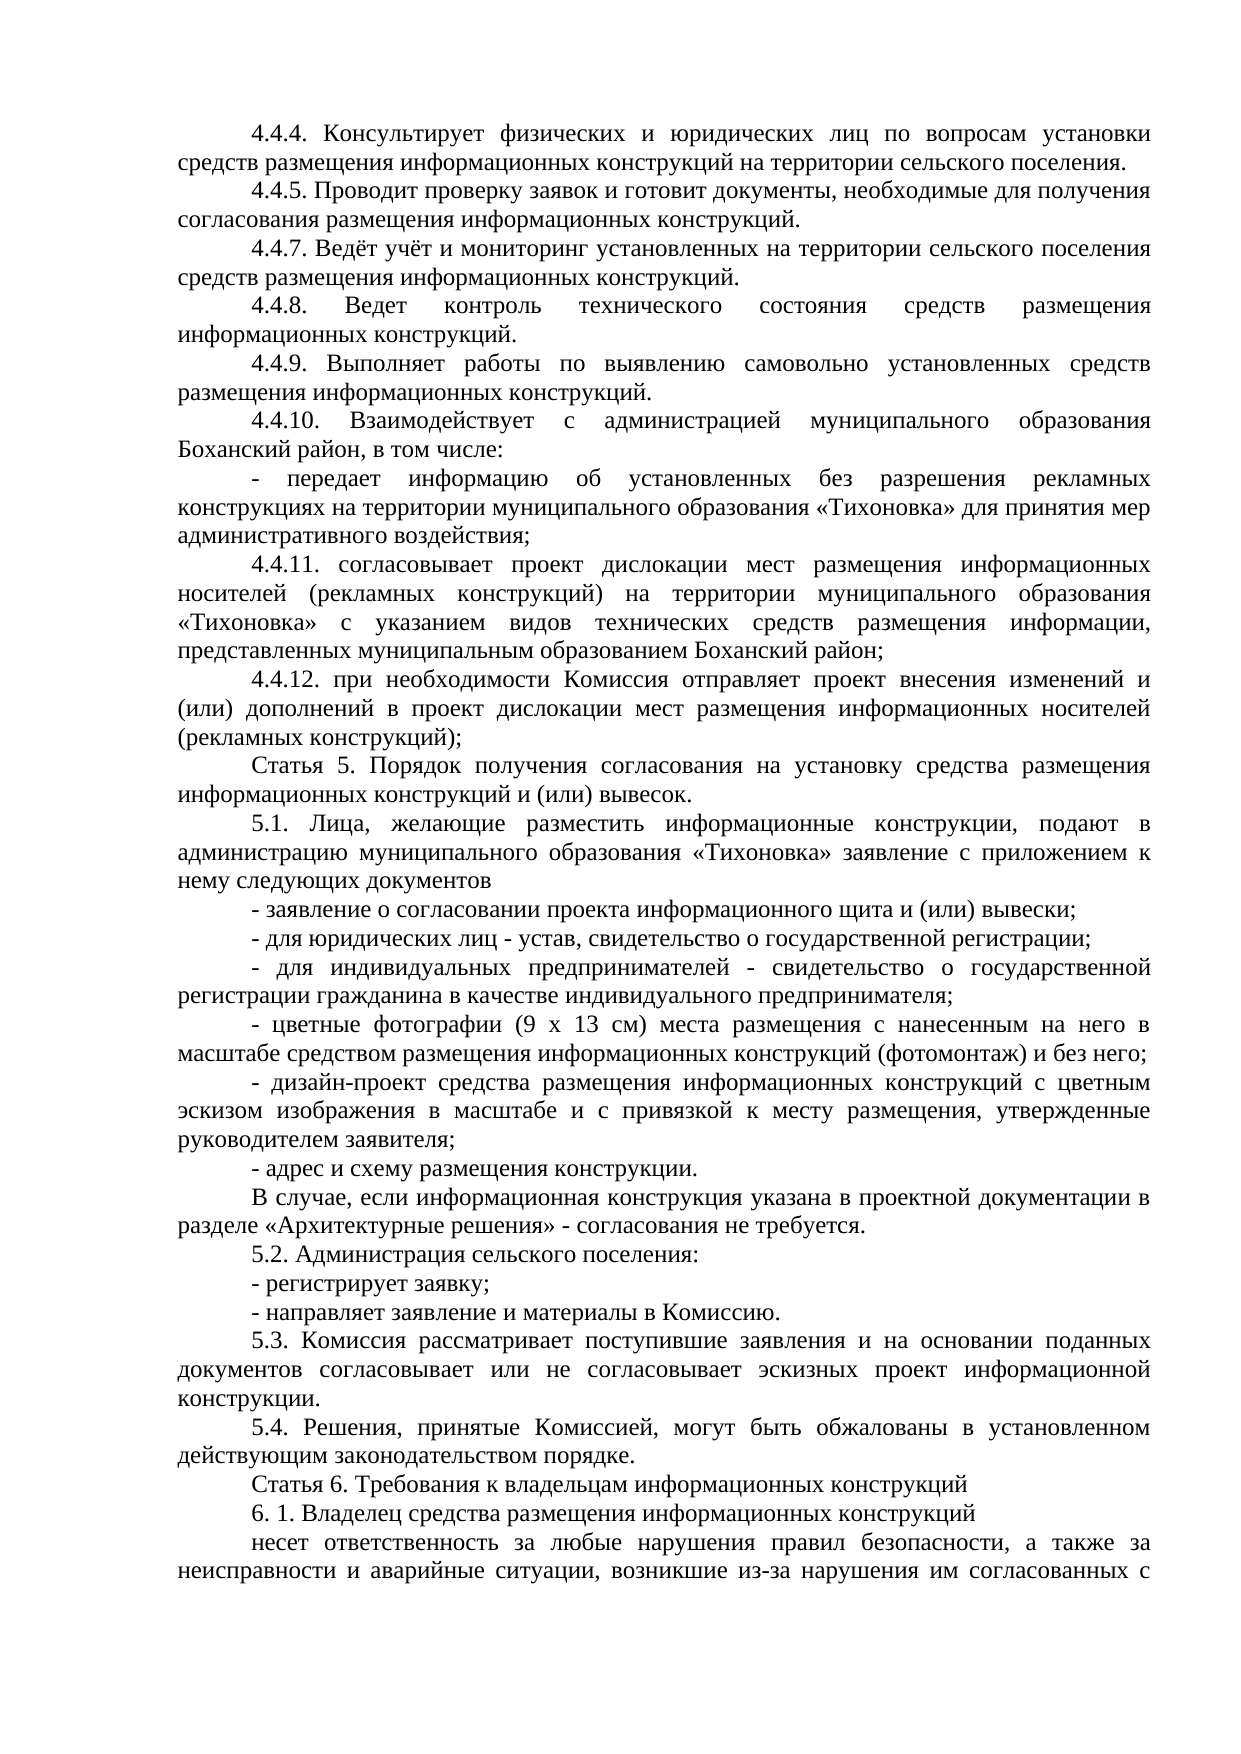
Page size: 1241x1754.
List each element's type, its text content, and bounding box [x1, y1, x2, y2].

text 4.4.7. Ведёт учёт и мониторинг установленных на территории сельского поселения средств размещения информационных конструкций. [177, 233, 1152, 291]
text 4.4.8. Ведет контроль технического состояния средств размещения информационных конструкций. [177, 291, 1152, 348]
text - для юридических лиц - устав, свидетельство о государственной регистрации; [177, 923, 1152, 952]
text Статья 5. Порядок получения согласования на установку средства размещения информационных конструкций и (или) вывесок. [177, 751, 1152, 808]
text - заявление о согласовании проекта информационного щита и (или) вывески; [177, 894, 1152, 923]
text 4.4.4. Консультирует физических и юридических лиц по вопросам установки средств размещения информационных конструкций на территории сельского поселения. [177, 118, 1152, 176]
text Статья 6. Требования к владельцам информационных конструкций [177, 1469, 1152, 1498]
text 5.3. Комиссия рассматривает поступившие заявления и на основании поданных документов согласовывает или не согласовывает эскизных проект информационной конструкции. [177, 1326, 1152, 1412]
text - для индивидуальных предпринимателей - свидетельство о государственной регистрации гражданина в качестве индивидуального предпринимателя; [177, 952, 1152, 1009]
text 5.1. Лица, желающие разместить информационные конструкции, подают в администрацию муниципального образования «Тихоновка» заявление с приложением к нему следующих документов [177, 808, 1152, 894]
text 5.2. Администрация сельского поселения: [177, 1239, 1152, 1268]
text - передает информацию об установленных без разрешения рекламных конструкциях на территории муниципального образования «Тихоновка» для принятия мер административного воздействия; [177, 463, 1152, 549]
text - адрес и схему размещения конструкции. [177, 1153, 1152, 1182]
text В случае, если информационная конструкция указана в проектной документации в разделе «Архитектурные решения» - согласования не требуется. [177, 1182, 1152, 1239]
text 4.4.12. при необходимости Комиссия отправляет проект внесения изменений и (или) дополнений в проект дислокации мест размещения информационных носителей (рекламных конструкций); [177, 664, 1152, 751]
text 4.4.9. Выполняет работы по выявлению самовольно установленных средств размещения информационных конструкций. [177, 348, 1152, 406]
text - дизайн-проект средства размещения информационных конструкций с цветным эскизом изображения в масштабе и с привязкой к месту размещения, утвержденные руководителем заявителя; [177, 1067, 1152, 1153]
text 6. 1. Владелец средства размещения информационных конструкций [177, 1498, 1152, 1527]
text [177, 1527, 1152, 1584]
text - регистрирует заявку; [177, 1268, 1152, 1297]
text 4.4.5. Проводит проверку заявок и готовит документы, необходимые для получения согласования размещения информационных конструкций. [177, 176, 1152, 233]
text 4.4.11. согласовывает проект дислокации мест размещения информационных носителей (рекламных конструкций) на территории муниципального образования «Тихоновка» с указанием видов технических средств размещения информации, представленных муниципальным образованием Боханский район; [177, 549, 1152, 664]
text - направляет заявление и материалы в Комиссию. [177, 1297, 1152, 1326]
text 4.4.10. Взаимодействует с администрацией муниципального образования Боханский район, в том числе: [177, 406, 1152, 463]
text - цветные фотографии (9 х 13 см) места размещения с нанесенным на него в масштабе средством размещения информационных конструкций (фотомонтаж) и без него; [177, 1009, 1152, 1067]
text 5.4. Решения, принятые Комиссией, могут быть обжалованы в установленном действующим законодательством порядке. [177, 1412, 1152, 1469]
